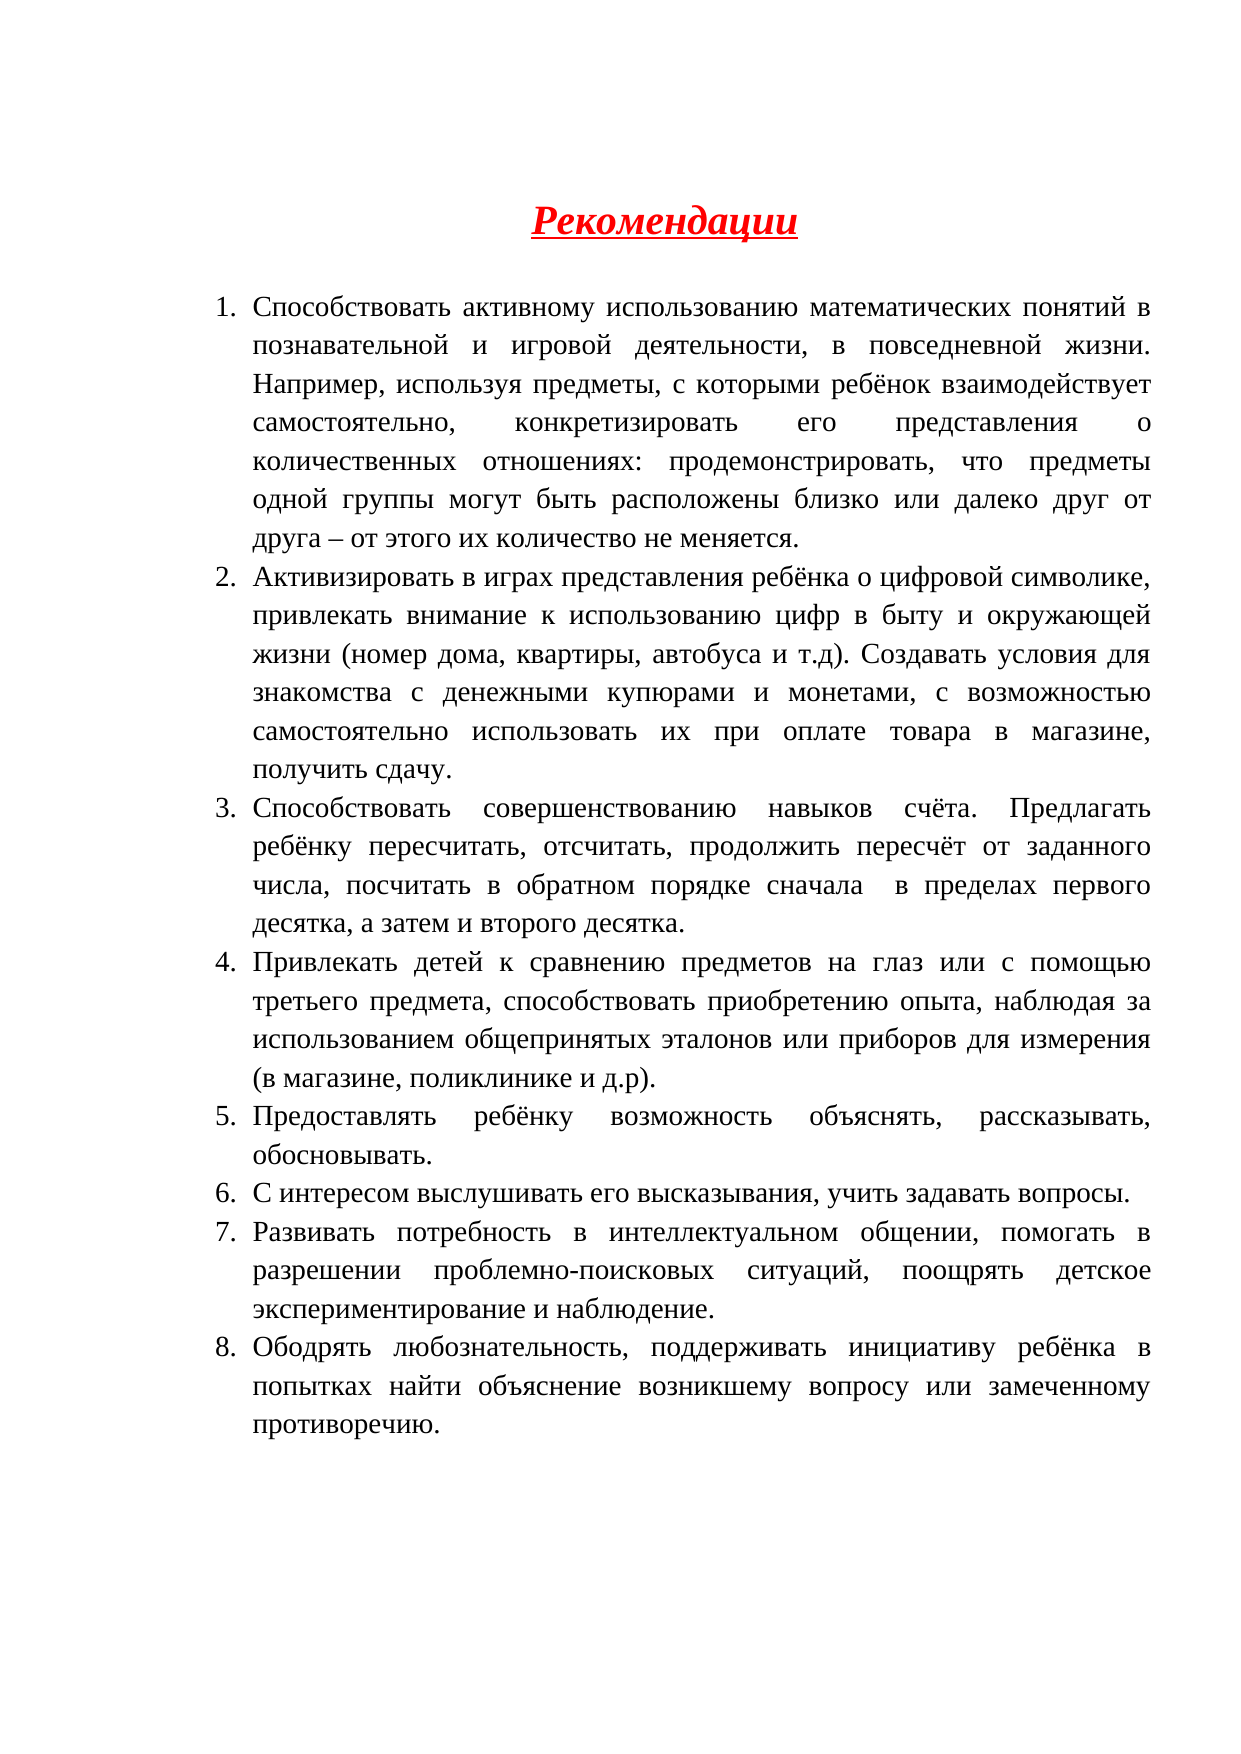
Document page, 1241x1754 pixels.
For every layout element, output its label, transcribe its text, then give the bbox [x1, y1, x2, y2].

list Предоставлять ребёнку возможность объяснять, рассказывать, обосновывать. [215, 1098, 1152, 1170]
list Ободрять любознательность, поддерживать инициативу ребёнка в попытках найти объяснение возникшему вопросу или замеченному противоречию. [215, 1329, 1152, 1440]
text Рекомендации [177, 195, 1152, 243]
list С интересом выслушивать его высказывания, учить задавать вопросы. [215, 1175, 1152, 1209]
list Привлекать детей к сравнению предметов на глаз или с помощью третьего предмета, способствовать приобретению опыта, наблюдая за использованием общепринятых эталонов или приборов для измерения (в магазине, поликлинике и д.р). [215, 944, 1152, 1093]
list Активизировать в играх представления ребёнка о цифровой символике, привлекать внимание к использованию цифр в быту и окружающей жизни (номер дома, квартиры, автобуса и т.д). Создавать условия для знакомства с денежными купюрами и монетами, с возможностью самостоятельно использовать их при оплате товара в магазине, получить сдачу. [215, 559, 1152, 785]
list Способствовать активному использованию математических понятий в познавательной и игровой деятельности, в повседневной жизни. Например, используя предметы, с которыми ребёнок взаимодействует самостоятельно, конкретизировать его представления о количественных отношениях: продемонстрировать, что предметы одной группы могут быть расположены близко или далеко друг от друга – от этого их количество не меняется. [215, 289, 1152, 554]
list Развивать потребность в интеллектуальном общении, помогать в разрешении проблемно-поисковых ситуаций, поощрять детское экспериментирование и наблюдение. [215, 1214, 1152, 1324]
list Способствовать совершенствованию навыков счёта. Предлагать ребёнку пересчитать, отсчитать, продолжить пересчёт от заданного числа, посчитать в обратном порядке сначала в пределах первого десятка, а затем и второго десятка. [215, 790, 1152, 939]
